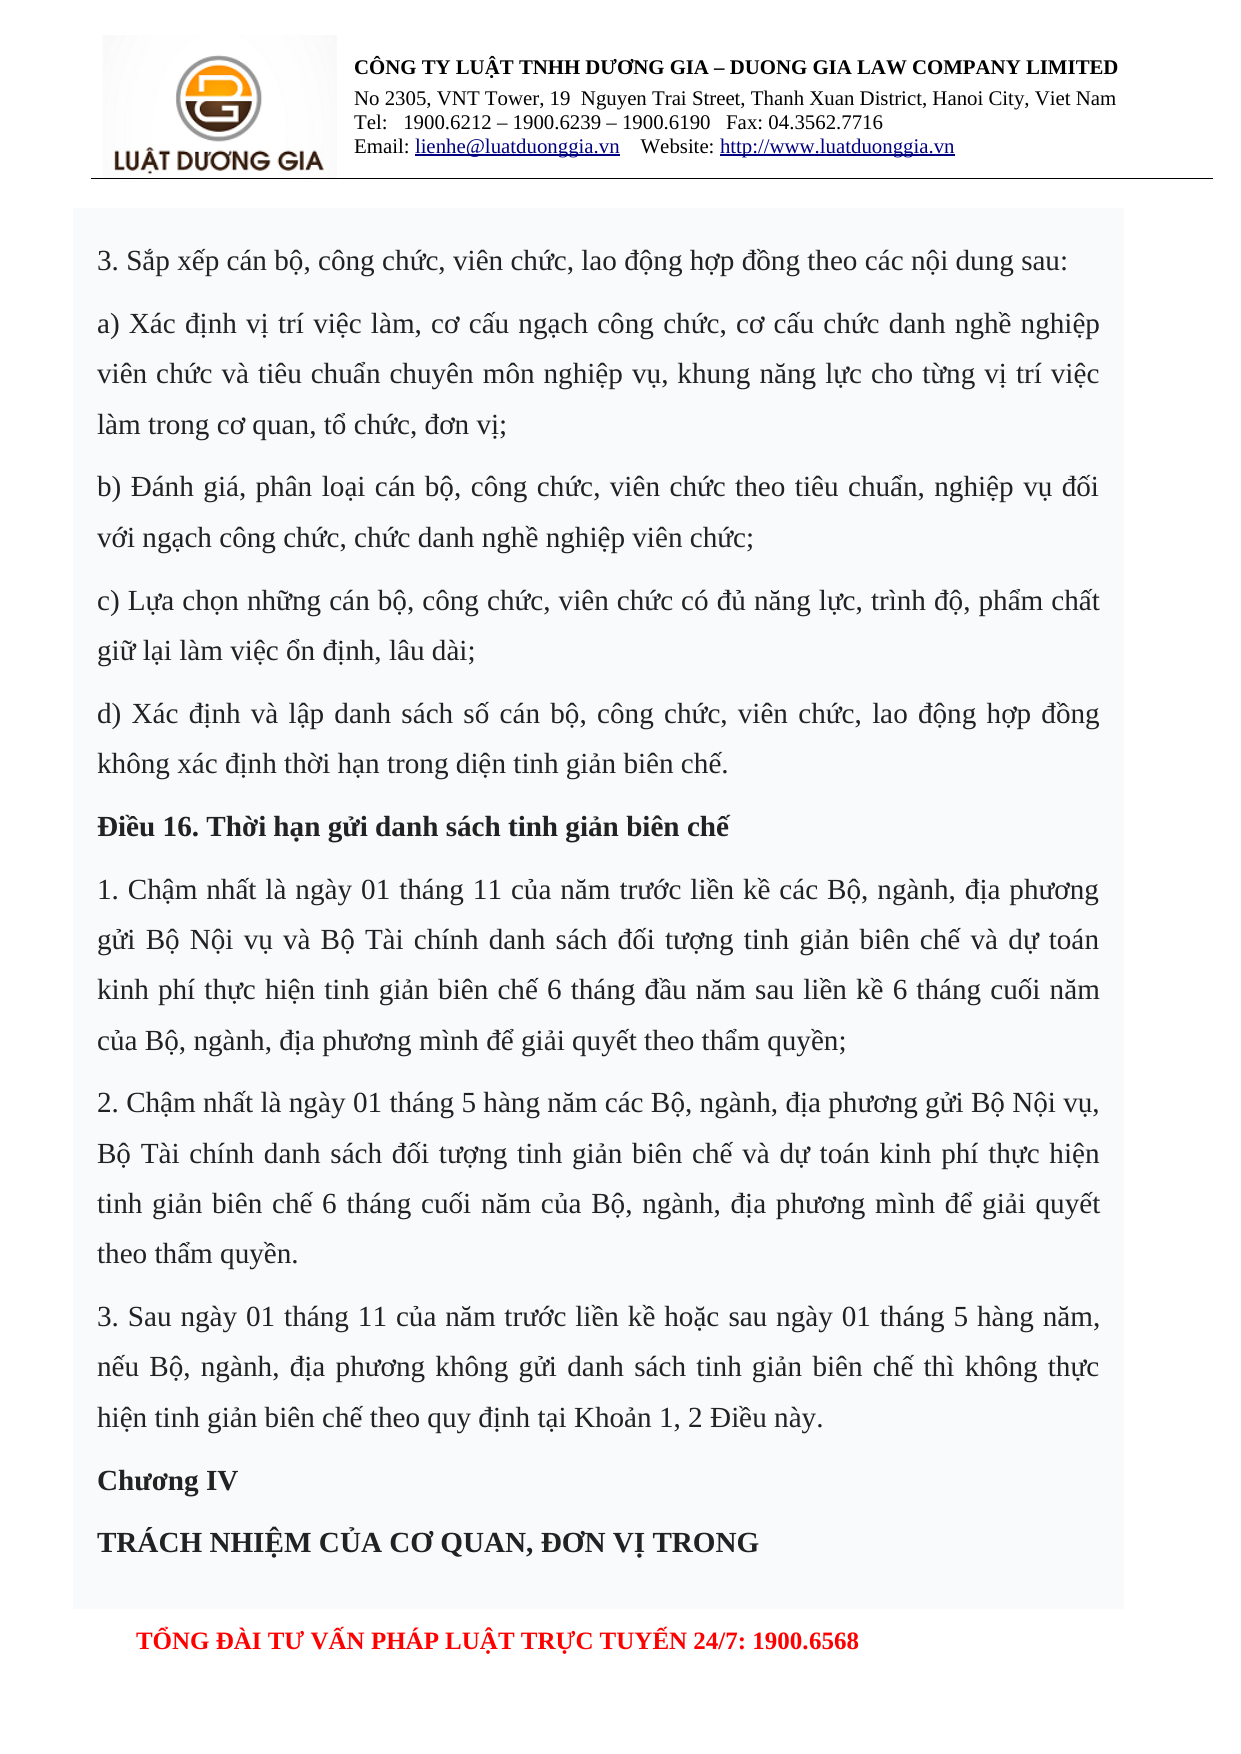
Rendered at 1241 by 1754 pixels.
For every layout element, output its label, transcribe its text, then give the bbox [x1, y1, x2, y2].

picture [102, 35, 338, 178]
